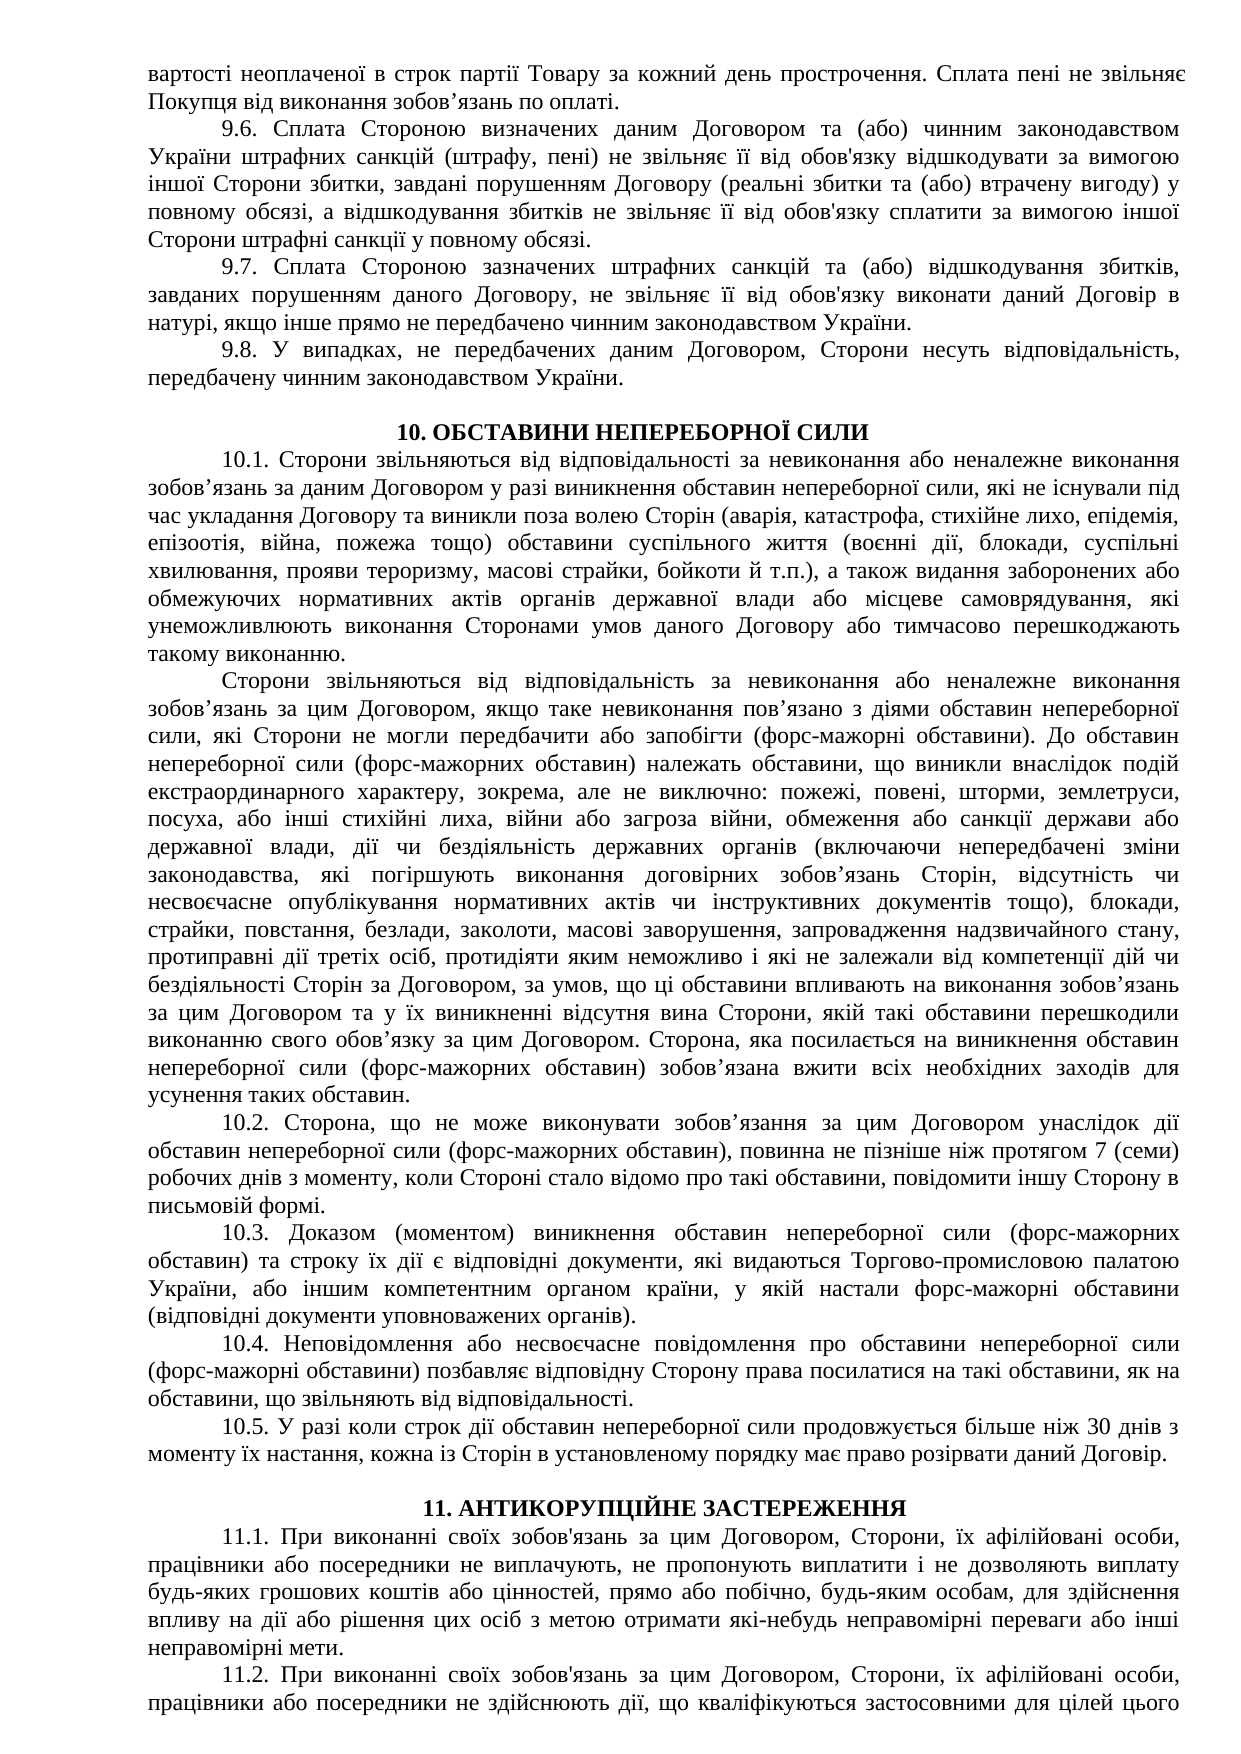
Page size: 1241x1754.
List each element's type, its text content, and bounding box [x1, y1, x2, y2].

list 10.2. Сторона, що не може виконувати зобов’язання за цим Договором унаслідок дії обставин непереборної сили (форс-мажорних обставин), повинна не пізніше ніж протягом 7 (семи) робочих днів з моменту, коли Стороні стало відомо про такі обставини, повідомити іншу Сторону в письмовій формі. [148, 1108, 1181, 1218]
list Сторони звільняються від відповідальність за невиконання або неналежне виконання зобов’язань за цим Договором, якщо таке невиконання пов’язано з діями обставин непереборної сили, які Сторони не могли передбачити або запобігти (форс-мажорні обставини). До обставин непереборної сили (форс-мажорних обставин) належать обставини, що виникли внаслідок подій екстраординарного характеру, зокрема, але не виключно: пожежі, повені, шторми, землетруси, посуха, або інші стихійні лиха, війни або загроза війни, обмеження або санкції держави або державної влади, дії чи бездіяльність державних органів (включаючи непередбачені зміни законодавства, які погіршують виконання договірних зобов’язань Сторін, відсутність чи несвоєчасне опублікування нормативних актів чи інструктивних документів тощо), блокади, страйки, повстання, безлади, заколоти, масові заворушення, запровадження надзвичайного стану, протиправні дії третіх осіб, протидіяти яким неможливо і які не залежали від компетенції дій чи бездіяльності Сторін за Договором, за умов, що ці обставини впливають на виконання зобов’язань за цим Договором та у їх виникненні відсутня вина Сторони, якій такі обставини перешкодили виконанню свого обов’язку за цим Договором. Сторона, яка посилається на виникнення обставин непереборної сили (форс-мажорних обставин) зобов’язана вжити всіх необхідних заходів для усунення таких обставин. [148, 666, 1181, 1108]
list 11.1. При виконанні своїх зобов'язань за цим Договором, Сторони, їх афілійовані особи, працівники або посередники не виплачують, не пропонують виплатити і не дозволяють виплату будь-яких грошових коштів або цінностей, прямо або побічно, будь-яким особам, для здійснення впливу на дії або рішення цих осіб з метою отримати які-небудь неправомірні переваги або інші неправомірні мети. [148, 1522, 1181, 1660]
text 10.5. У разі коли строк дії обставин непереборної сили продовжується більше ніж 30 днів з моменту їх настання, кожна із Сторін в установленому порядку має право розірвати даний Договір. [148, 1412, 1181, 1467]
text 10.3. Доказом (моментом) виникнення обставин непереборної сили (форс-мажорних обставин) та строку їх дії є відповідні документи, які видаються Торгово-промисловою палатою України, або іншим компетентним органом країни, у якій настали форс-мажорні обставини (відповідні документи уповноважених органів). [148, 1218, 1181, 1329]
text 10.1. Сторони звільняються від відповідальності за невиконання або неналежне виконання зобов’язань за даним Договором у разі виникнення обставин непереборної сили, які не існували під час укладання Договору та виникли поза волею Сторін (аварія, катастрофа, стихійне лихо, епідемія, епізоотія, війна, пожежа тощо) обставини суспільного життя (воєнні дії, блокади, суспільні хвилювання, прояви тероризму, масові страйки, бойкоти й т.п.), а також видання заборонених або обмежуючих нормативних актів органів державної влади або місцеве самоврядування, які унеможливлюють виконання Сторонами умов даного Договору або тимчасово перешкоджають такому виконанню. [148, 446, 1181, 666]
text 11. АНТИКОРУПЦІЙНЕ ЗАСТЕРЕЖЕННЯ [148, 1494, 1181, 1522]
list 10.4. Неповідомлення або несвоєчасне повідомлення про обставини непереборної сили (форс-мажорні обставини) позбавляє відповідну Сторону права посилатися на такі обставини, як на обставини, що звільняють від відповідальності. [148, 1329, 1181, 1412]
list 10. ОБСТАВИНИ НЕПЕРЕБОРНОЇ СИЛИ [148, 418, 1118, 446]
text 9.7. Сплата Стороною зазначених штрафних санкцій та (або) відшкодування збитків, завданих порушенням даного Договору, не звільняє її від обов'язку виконати даний Договір в натурі, якщо інше прямо не передбачено чинним законодавством України. [148, 252, 1181, 335]
text 9.8. У випадках, не передбачених даним Договором, Сторони несуть відповідальність, передбачену чинним законодавством України. [148, 335, 1181, 390]
text 9.6. Сплата Стороною визначених даним Договором та (або) чинним законодавством України штрафних санкцій (штрафу, пені) не звільняє її від обов'язку відшкодувати за вимогою іншої Сторони збитки, завдані порушенням Договору (реальні збитки та (або) втрачену вигоду) у повному обсязі, а відшкодування збитків не звільняє її від обов'язку сплатити за вимогою іншої Сторони штрафні санкції у повному обсязі. [148, 114, 1181, 252]
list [148, 1660, 1181, 1715]
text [148, 59, 1188, 114]
